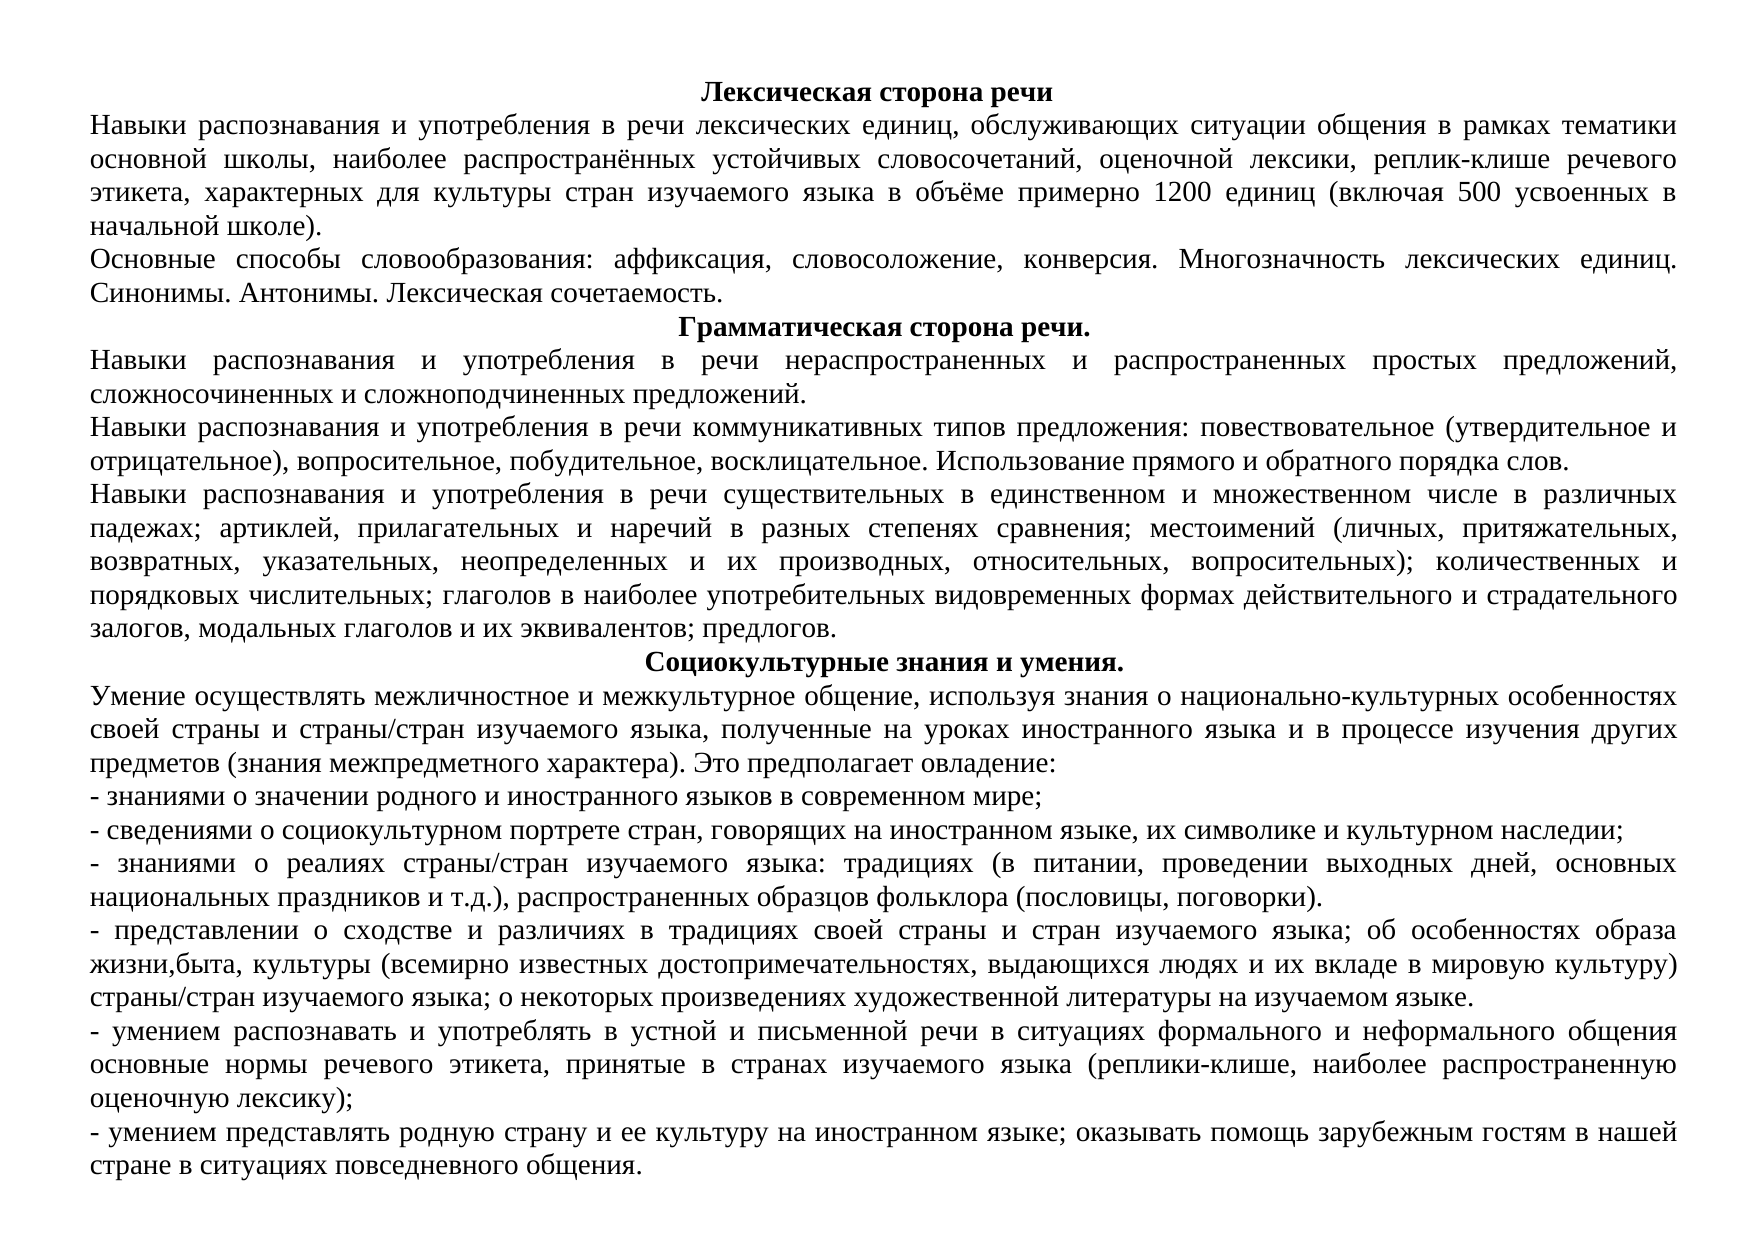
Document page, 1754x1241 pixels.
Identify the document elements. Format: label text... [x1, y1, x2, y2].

text - умением представлять родную страну и ее культуру на иностранном языке; оказывать помощь зарубежным гостям в нашей стране в ситуациях повседневного общения. [89, 1114, 1679, 1181]
text Социокультурные знания и умения. [89, 644, 1679, 678]
text Навыки распознавания и употребления в речи нераспространенных и распространенных простых предложений, сложносочиненных и сложноподчиненных предложений. [89, 342, 1679, 409]
text - знаниями о реалиях страны/стран изучаемого языка: традициях (в питании, проведении выходных дней, основных национальных праздников и т.д.), распространенных образцов фольклора (пословицы, поговорки). [89, 845, 1679, 912]
text - умением распознавать и употреблять в устной и письменной речи в ситуациях формального и неформального общения основные нормы речевого этикета, принятые в странах изучаемого языка (реплики-клише, наиболее распространенную оценочную лексику); [89, 1013, 1679, 1114]
text - сведениями о социокультурном портрете стран, говорящих на иностранном языке, их символике и культурном наследии; [89, 812, 1679, 845]
text - представлении о сходстве и различиях в традициях своей страны и стран изучаемого языка; об особенностях образа жизни,быта, культуры (всемирно известных достопримечательностях, выдающихся людях и их вкладе в мировую культуру) страны/стран изучаемого языка; о некоторых произведениях художественной литературы на изучаемом языке. [89, 912, 1679, 1013]
text Грамматическая сторона речи. [89, 309, 1679, 342]
text - знаниями о значении родного и иностранного языков в современном мире; [89, 778, 1679, 812]
text Навыки распознавания и употребления в речи лексических единиц, обслуживающих ситуации общения в рамках тематики основной школы, наиболее распространённых устойчивых словосочетаний, оценочной лексики, реплик-клише речевого этикета, характерных для культуры стран изучаемого языка в объёме примерно 1200 единиц (включая 500 усвоенных в начальной школе). [89, 107, 1679, 242]
text Основные способы словообразования: аффиксация, словосоложение, конверсия. Многозначность лексических единиц. Синонимы. Антонимы. Лексическая сочетаемость. [89, 242, 1679, 309]
text Навыки распознавания и употребления в речи коммуникативных типов предложения: повествовательное (утвердительное и отрицательное), вопросительное, побудительное, восклицательное. Использование прямого и обратного порядка слов. [89, 409, 1679, 476]
text Умение осуществлять межличностное и межкультурное общение, используя знания о национально-культурных особенностях своей страны и страны/стран изучаемого языка, полученные на уроках иностранного языка и в процессе изучения других предметов (знания межпредметного характера). Это предполагает овладение: [89, 678, 1679, 778]
text Навыки распознавания и употребления в речи существительных в единственном и множественном числе в различных падежах; артиклей, прилагательных и наречий в разных степенях сравнения; местоимений (личных, притяжательных, возвратных, указательных, неопределенных и их производных, относительных, вопросительных); количественных и порядковых числительных; глаголов в наиболее употребительных видовременных формах действительного и страдательного залогов, модальных глаголов и их эквивалентов; предлогов. [89, 476, 1679, 644]
text Лексическая сторона речи [75, 74, 1679, 107]
